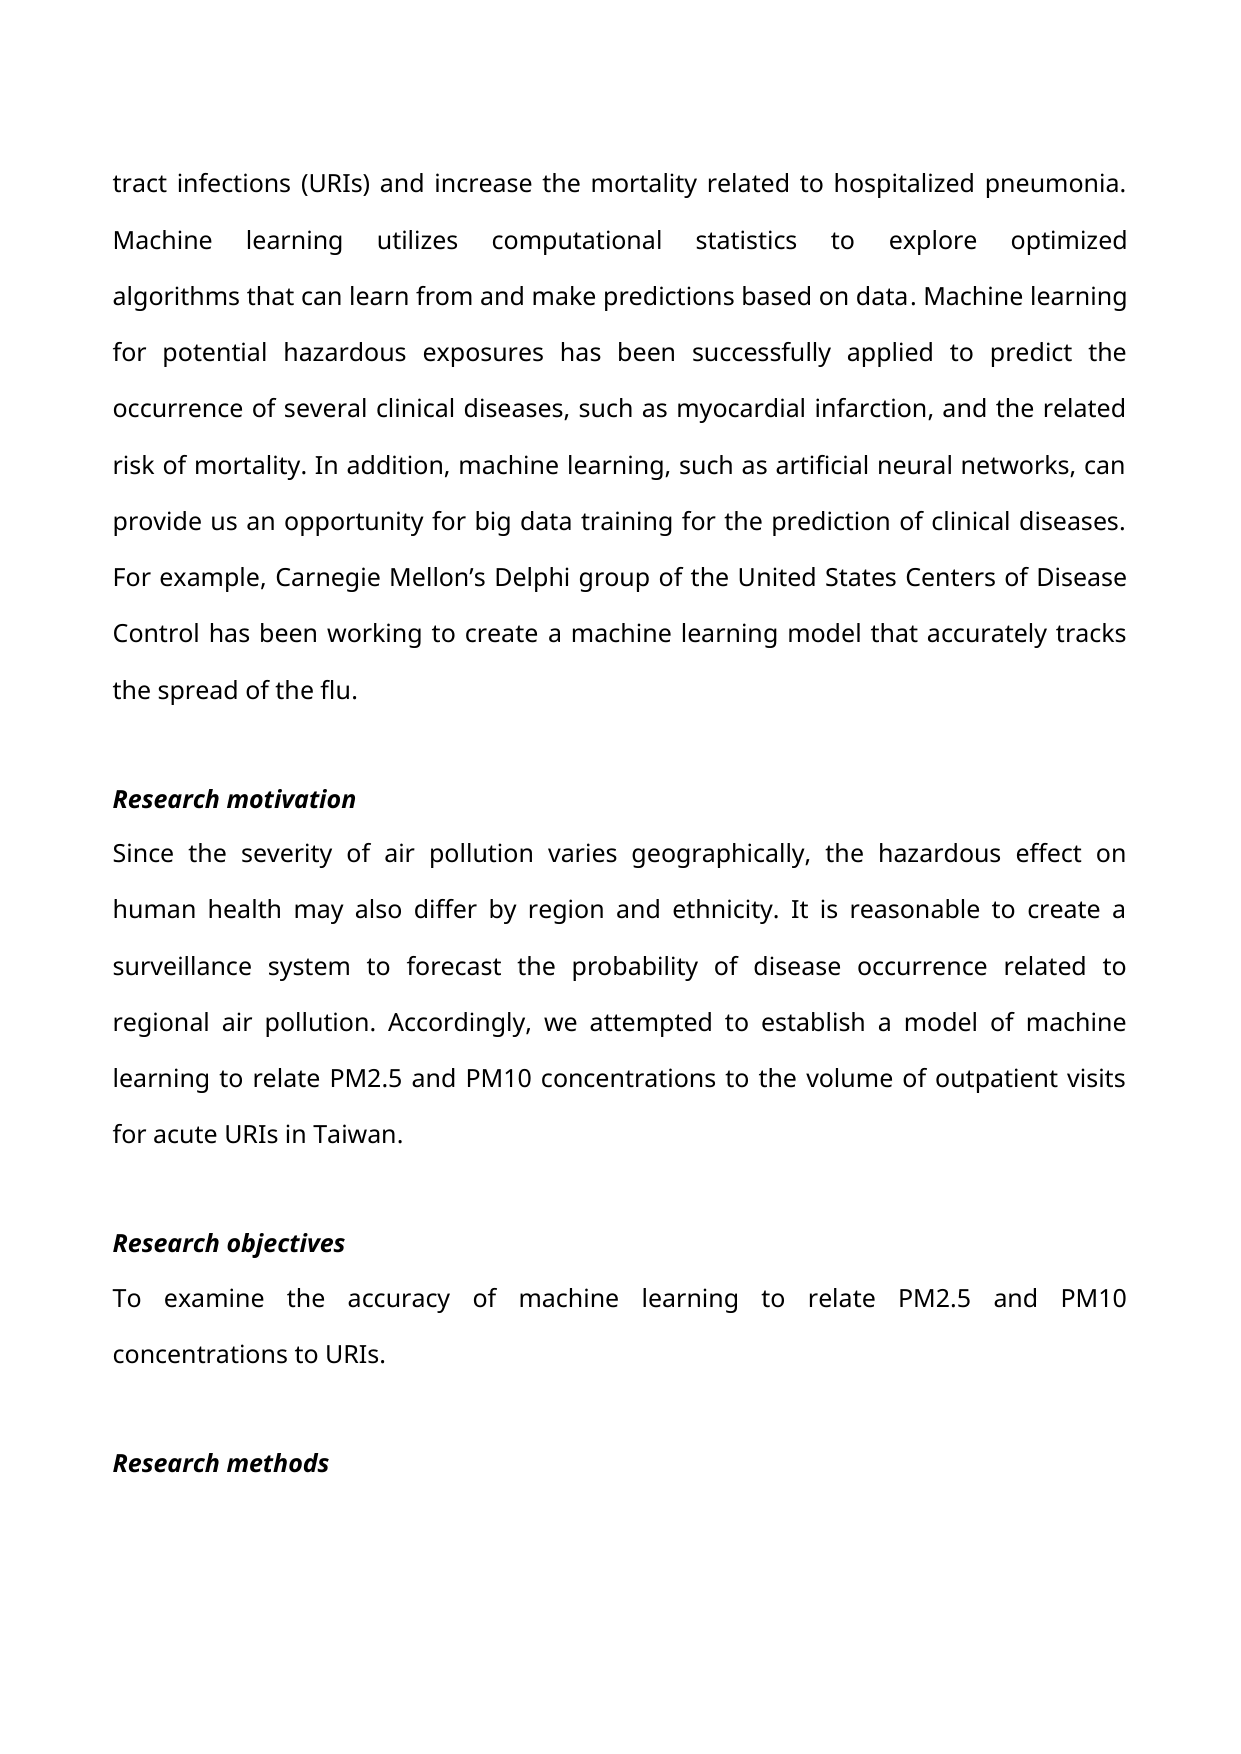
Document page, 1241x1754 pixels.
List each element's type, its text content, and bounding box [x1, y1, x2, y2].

text Research objectives [112, 1224, 1128, 1262]
text Since the severity of air pollution varies geographically, the hazardous effect on human health may also differ by region and ethnicity. It is reasonable to create a surveillance system to forecast the probability of disease occurrence related to regional air pollution. Accordingly, we attempted to establish a model of machine learning to relate PM2.5 and PM10 concentrations to the volume of outpatient visits for acute URIs in Taiwan. [112, 834, 1128, 1153]
text Research motivation [112, 780, 1128, 817]
text Research methods [112, 1444, 1128, 1482]
text To examine the accuracy of machine learning to relate PM2.5 and PM10 concentrations to URIs. [112, 1279, 1128, 1373]
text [112, 164, 1128, 708]
